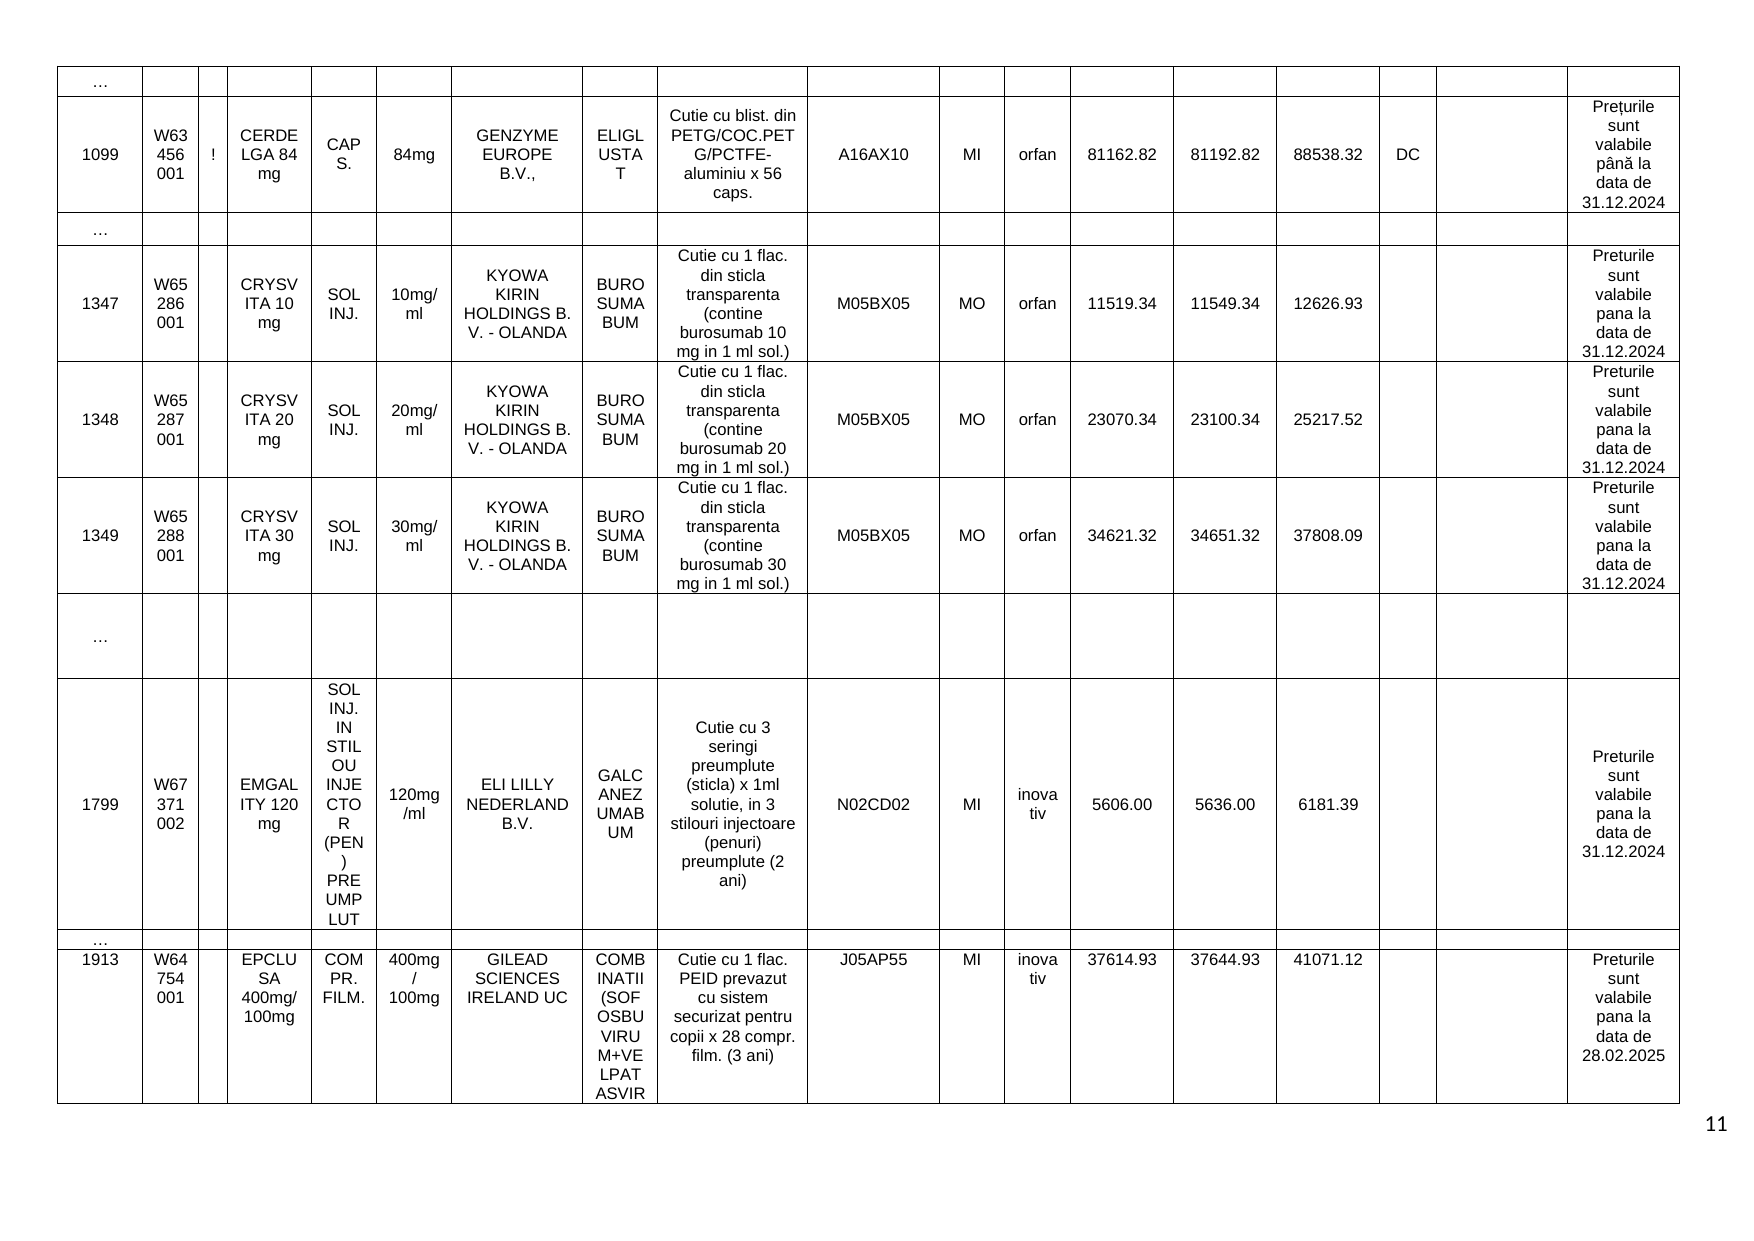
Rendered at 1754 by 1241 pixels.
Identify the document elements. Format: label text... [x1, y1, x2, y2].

table_cell [658, 213, 807, 245]
table_cell DC [1380, 97, 1436, 212]
table_cell [1437, 97, 1567, 212]
table_cell M05BX05 [808, 246, 939, 361]
table_cell 1799 [58, 679, 142, 928]
table_cell 6181.39 [1277, 679, 1379, 928]
table_cell [1071, 930, 1173, 949]
table_cell N02CD02 [808, 679, 939, 928]
table_cell [452, 930, 582, 949]
table_cell 25217.52 [1277, 362, 1379, 477]
table_cell [1437, 930, 1567, 949]
table_cell KYOWA KIRIN HOLDINGS B. V. - OLANDA [452, 478, 582, 593]
table_cell 1349 [58, 478, 142, 593]
table_cell [1380, 950, 1436, 1103]
table_cell [1568, 930, 1679, 949]
table_cell [1437, 594, 1567, 678]
table_cell 34651.32 [1174, 478, 1276, 593]
table_cell inovativ [1005, 679, 1070, 928]
table_cell [1005, 67, 1070, 96]
table_cell [312, 930, 376, 949]
table_cell [228, 930, 311, 949]
table_cell [1380, 478, 1436, 593]
table_cell orfan [1005, 362, 1070, 477]
table_cell GALCANEZUMABUM [583, 679, 657, 928]
table_cell [452, 213, 582, 245]
table_cell [1380, 67, 1436, 96]
table_cell 23100.34 [1174, 362, 1276, 477]
table_cell [1071, 213, 1173, 245]
table_cell W65288001 [143, 478, 198, 593]
table_cell [143, 213, 198, 245]
table_cell MO [940, 362, 1004, 477]
table_cell EPCLUSA 400mg/100mg [228, 950, 311, 1103]
table_cell MI [940, 97, 1004, 212]
table_cell ELIGLUSTAT [583, 97, 657, 212]
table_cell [1568, 950, 1679, 1103]
table_cell [940, 930, 1004, 949]
table_cell 84mg [377, 97, 451, 212]
table_cell [1071, 594, 1173, 678]
table_cell MI [940, 950, 1004, 1103]
table_cell [940, 594, 1004, 678]
table_cell [143, 594, 198, 678]
table_cell [228, 67, 311, 96]
table_cell 11519.34 [1071, 246, 1173, 361]
table_cell Preturile sunt valabile pana la data de 31.12.2024 [1568, 679, 1679, 928]
table_cell [1005, 930, 1070, 949]
table_cell [1437, 67, 1567, 96]
table_cell BUROSUMABUM [583, 478, 657, 593]
table_cell CAPS. [312, 97, 376, 212]
table_cell Cutie cu 3 seringi preumplute (sticla) x 1ml solutie, in 3 stilouri injectoare (penuri) preumplute (2 ani) [658, 679, 807, 928]
table_cell CERDELGA 84 mg [228, 97, 311, 212]
table_cell EMGALITY 120 mg [228, 679, 311, 928]
table_cell [1437, 679, 1567, 928]
table_cell [377, 213, 451, 245]
table_cell [1380, 362, 1436, 477]
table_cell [583, 950, 657, 1103]
table_cell 11549.34 [1174, 246, 1276, 361]
table_cell Cutie cu 1 flac. din sticla transparenta (contine burosumab 30 mg in 1 ml sol.) [658, 478, 807, 593]
table_cell [1277, 213, 1379, 245]
table_cell W65286001 [143, 246, 198, 361]
table_cell [1437, 950, 1567, 1103]
table_cell J05AP55 [808, 950, 939, 1103]
table_cell [1380, 594, 1436, 678]
table_cell [1568, 67, 1679, 96]
table_cell [228, 213, 311, 245]
table_cell [377, 67, 451, 96]
table_cell [808, 67, 939, 96]
table_cell 1348 [58, 362, 142, 477]
table_cell MI [940, 679, 1004, 928]
table_cell [199, 478, 227, 593]
table_cell 88538.32 [1277, 97, 1379, 212]
table_cell [1568, 213, 1679, 245]
table_cell MO [940, 478, 1004, 593]
table_cell [1174, 213, 1276, 245]
table_cell ! [199, 97, 227, 212]
table_cell SOL INJ. IN STILOU INJECTOR (PEN) PREUMPLUT [312, 679, 376, 928]
table_cell [1071, 67, 1173, 96]
table_cell [199, 213, 227, 245]
table_cell 23070.34 [1071, 362, 1173, 477]
table_cell CRYSVITA 10 mg [228, 246, 311, 361]
table_cell 37644.93 [1174, 950, 1276, 1103]
table_cell [377, 594, 451, 678]
table_cell [1380, 213, 1436, 245]
table_cell [583, 213, 657, 245]
table_cell 5606.00 [1071, 679, 1173, 928]
table_cell 81162.82 [1071, 97, 1173, 212]
table_cell [312, 594, 376, 678]
table_cell 1099 [58, 97, 142, 212]
table_cell M05BX05 [808, 362, 939, 477]
table_cell [199, 362, 227, 477]
table_cell [1380, 246, 1436, 361]
table_cell [1005, 213, 1070, 245]
table_cell [583, 594, 657, 678]
table_cell KYOWA KIRIN HOLDINGS B. V. - OLANDA [452, 362, 582, 477]
table_cell Preturile sunt valabile pana la data de 31.12.2024 [1568, 362, 1679, 477]
table_cell 20mg/ml [377, 362, 451, 477]
table_cell [658, 594, 807, 678]
table_cell inovativ [1005, 950, 1070, 1103]
table_cell [228, 594, 311, 678]
table_cell [452, 67, 582, 96]
table_cell [312, 213, 376, 245]
table_cell 37614.93 [1071, 950, 1173, 1103]
table_cell 120mg/ml [377, 679, 451, 928]
table_cell [808, 930, 939, 949]
table_cell [1568, 594, 1679, 678]
table_cell BUROSUMABUM [583, 362, 657, 477]
table_cell W67371002 [143, 679, 198, 928]
table_cell [583, 67, 657, 96]
table_cell SOL INJ. [312, 362, 376, 477]
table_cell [658, 950, 807, 1103]
table_cell [1277, 930, 1379, 949]
table_cell ELI LILLY NEDERLAND B.V. [452, 679, 582, 928]
table_cell MO [940, 246, 1004, 361]
table_cell Preturile sunt valabile pana la data de 31.12.2024 [1568, 246, 1679, 361]
table_cell [312, 67, 376, 96]
table_cell Cutie cu 1 flac. din sticla transparenta (contine burosumab 20 mg in 1 ml sol.) [658, 362, 807, 477]
table_cell [940, 67, 1004, 96]
table_cell [1437, 213, 1567, 245]
table_cell [1174, 67, 1276, 96]
table_cell … [58, 67, 142, 96]
table_cell CRYSVITA 30 mg [228, 478, 311, 593]
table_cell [1568, 97, 1679, 212]
table_cell 30mg/ml [377, 478, 451, 593]
table_cell 1913 [58, 950, 142, 1103]
table_cell [143, 930, 198, 949]
table_cell Cutie cu blist. din PETG/COC.PETG/PCTFE-aluminiu x 56 caps. [658, 97, 807, 212]
table_cell orfan [1005, 478, 1070, 593]
table_cell A16AX10 [808, 97, 939, 212]
table_cell CRYSVITA 20 mg [228, 362, 311, 477]
table_cell 37808.09 [1277, 478, 1379, 593]
table_cell 10mg/ml [377, 246, 451, 361]
table_cell [377, 930, 451, 949]
table_cell [940, 213, 1004, 245]
table_cell [808, 594, 939, 678]
table_cell Preturile sunt valabile pana la data de 31.12.2024 [1568, 478, 1679, 593]
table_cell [452, 950, 582, 1103]
table_cell [808, 213, 939, 245]
table_cell W64754001 [143, 950, 198, 1103]
table_cell orfan [1005, 97, 1070, 212]
table_cell 41071.12 [1277, 950, 1379, 1103]
table_cell Cutie cu 1 flac. din sticla transparenta (contine burosumab 10 mg in 1 ml sol.) [658, 246, 807, 361]
table_cell … [58, 213, 142, 245]
table_cell W63456001 [143, 97, 198, 212]
table_cell [1437, 362, 1567, 477]
table_cell [1380, 679, 1436, 928]
table_cell COMPR. FILM. [312, 950, 376, 1103]
table_cell GENZYME EUROPE B.V., [452, 97, 582, 212]
table_cell [199, 594, 227, 678]
table_cell [199, 246, 227, 361]
table_cell [199, 67, 227, 96]
table_cell 81192.82 [1174, 97, 1276, 212]
table_cell W65287001 [143, 362, 198, 477]
table_cell 34621.32 [1071, 478, 1173, 593]
table_cell [199, 679, 227, 928]
table_cell [1380, 930, 1436, 949]
table_cell [143, 67, 198, 96]
table_cell M05BX05 [808, 478, 939, 593]
table_cell [1174, 594, 1276, 678]
table_cell … [58, 594, 142, 678]
table_cell [1174, 930, 1276, 949]
table_cell [1437, 246, 1567, 361]
table_cell [658, 67, 807, 96]
table_cell 1347 [58, 246, 142, 361]
table_cell KYOWA KIRIN HOLDINGS B. V. - OLANDA [452, 246, 582, 361]
table_cell SOL INJ. [312, 478, 376, 593]
table_cell 5636.00 [1174, 679, 1276, 928]
table_cell [199, 950, 227, 1103]
table_cell [658, 930, 807, 949]
table_cell [1005, 594, 1070, 678]
table_cell BUROSUMABUM [583, 246, 657, 361]
table_cell orfan [1005, 246, 1070, 361]
table_cell 400mg/100mg [377, 950, 451, 1103]
table_cell SOL INJ. [312, 246, 376, 361]
table_cell [452, 594, 582, 678]
table_cell 12626.93 [1277, 246, 1379, 361]
table_cell [199, 930, 227, 949]
table_cell [1277, 67, 1379, 96]
table_cell [583, 930, 657, 949]
table_cell [1277, 594, 1379, 678]
table_cell … [58, 930, 142, 949]
table_cell [1437, 478, 1567, 593]
